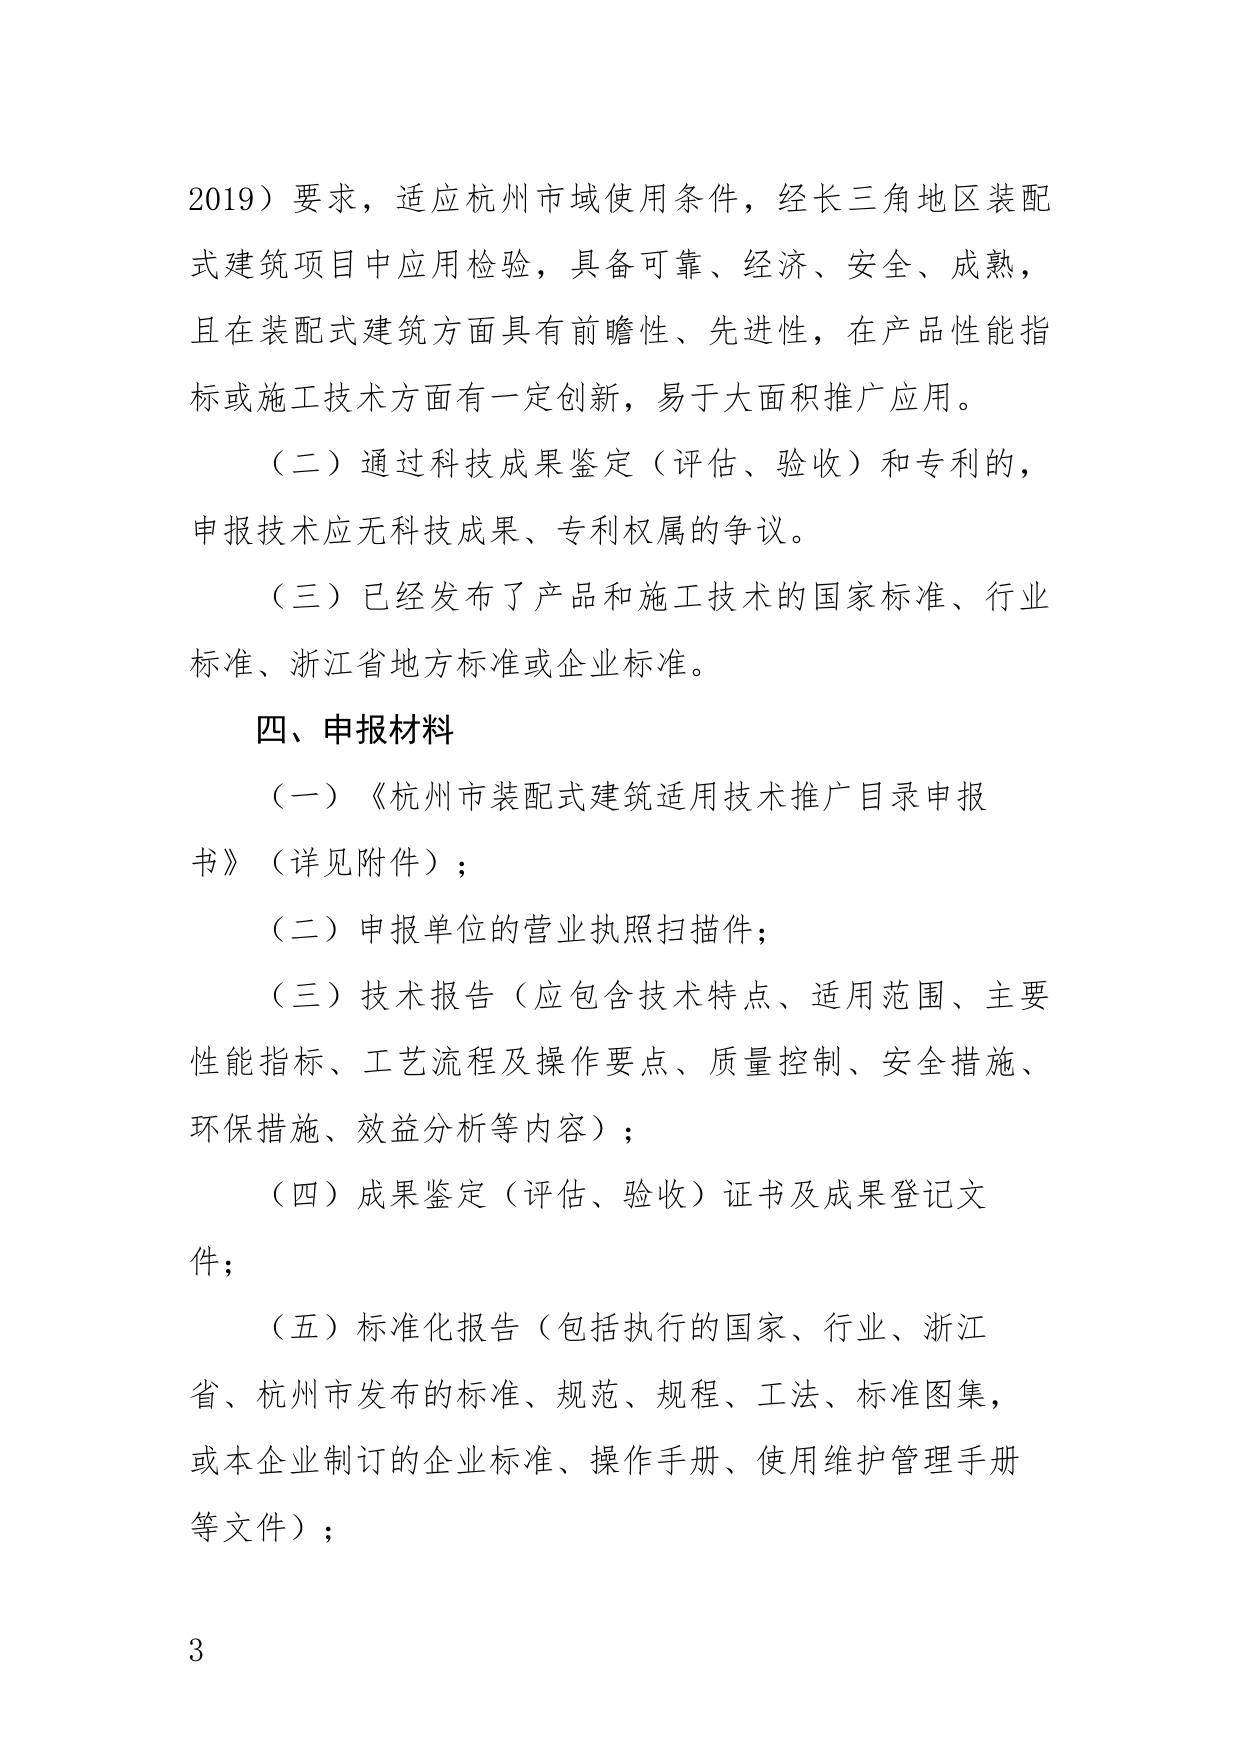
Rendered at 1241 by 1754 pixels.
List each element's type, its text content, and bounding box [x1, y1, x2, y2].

text （四）成果鉴定（评估、验收）证书及成果登记文件； [188, 1159, 1052, 1292]
text （二）通过科技成果鉴定（评估、验收）和专利的，申报技术应无科技成果、专利权属的争议。 [188, 428, 1052, 561]
text （三）技术报告（应包含技术特点、适用范围、主要性能指标、工艺流程及操作要点、质量控制、安全措施、环保措施、效益分析等内容）； [188, 960, 1052, 1159]
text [188, 162, 1052, 428]
text （五）标准化报告（包括执行的国家、行业、浙江省、杭州市发布的标准、规范、规程、工法、标准图集，或本企业制订的企业标准、操作手册、使用维护管理手册等文件）； [188, 1292, 1052, 1558]
text 四、申报材料 [188, 694, 1052, 761]
text （二）申报单位的营业执照扫描件； [188, 893, 1052, 960]
text （一）《杭州市装配式建筑适用技术推广目录申报书》（详见附件）； [188, 761, 1052, 893]
text （三）已经发布了产品和施工技术的国家标准、行业标准、浙江省地方标准或企业标准。 [188, 561, 1052, 694]
